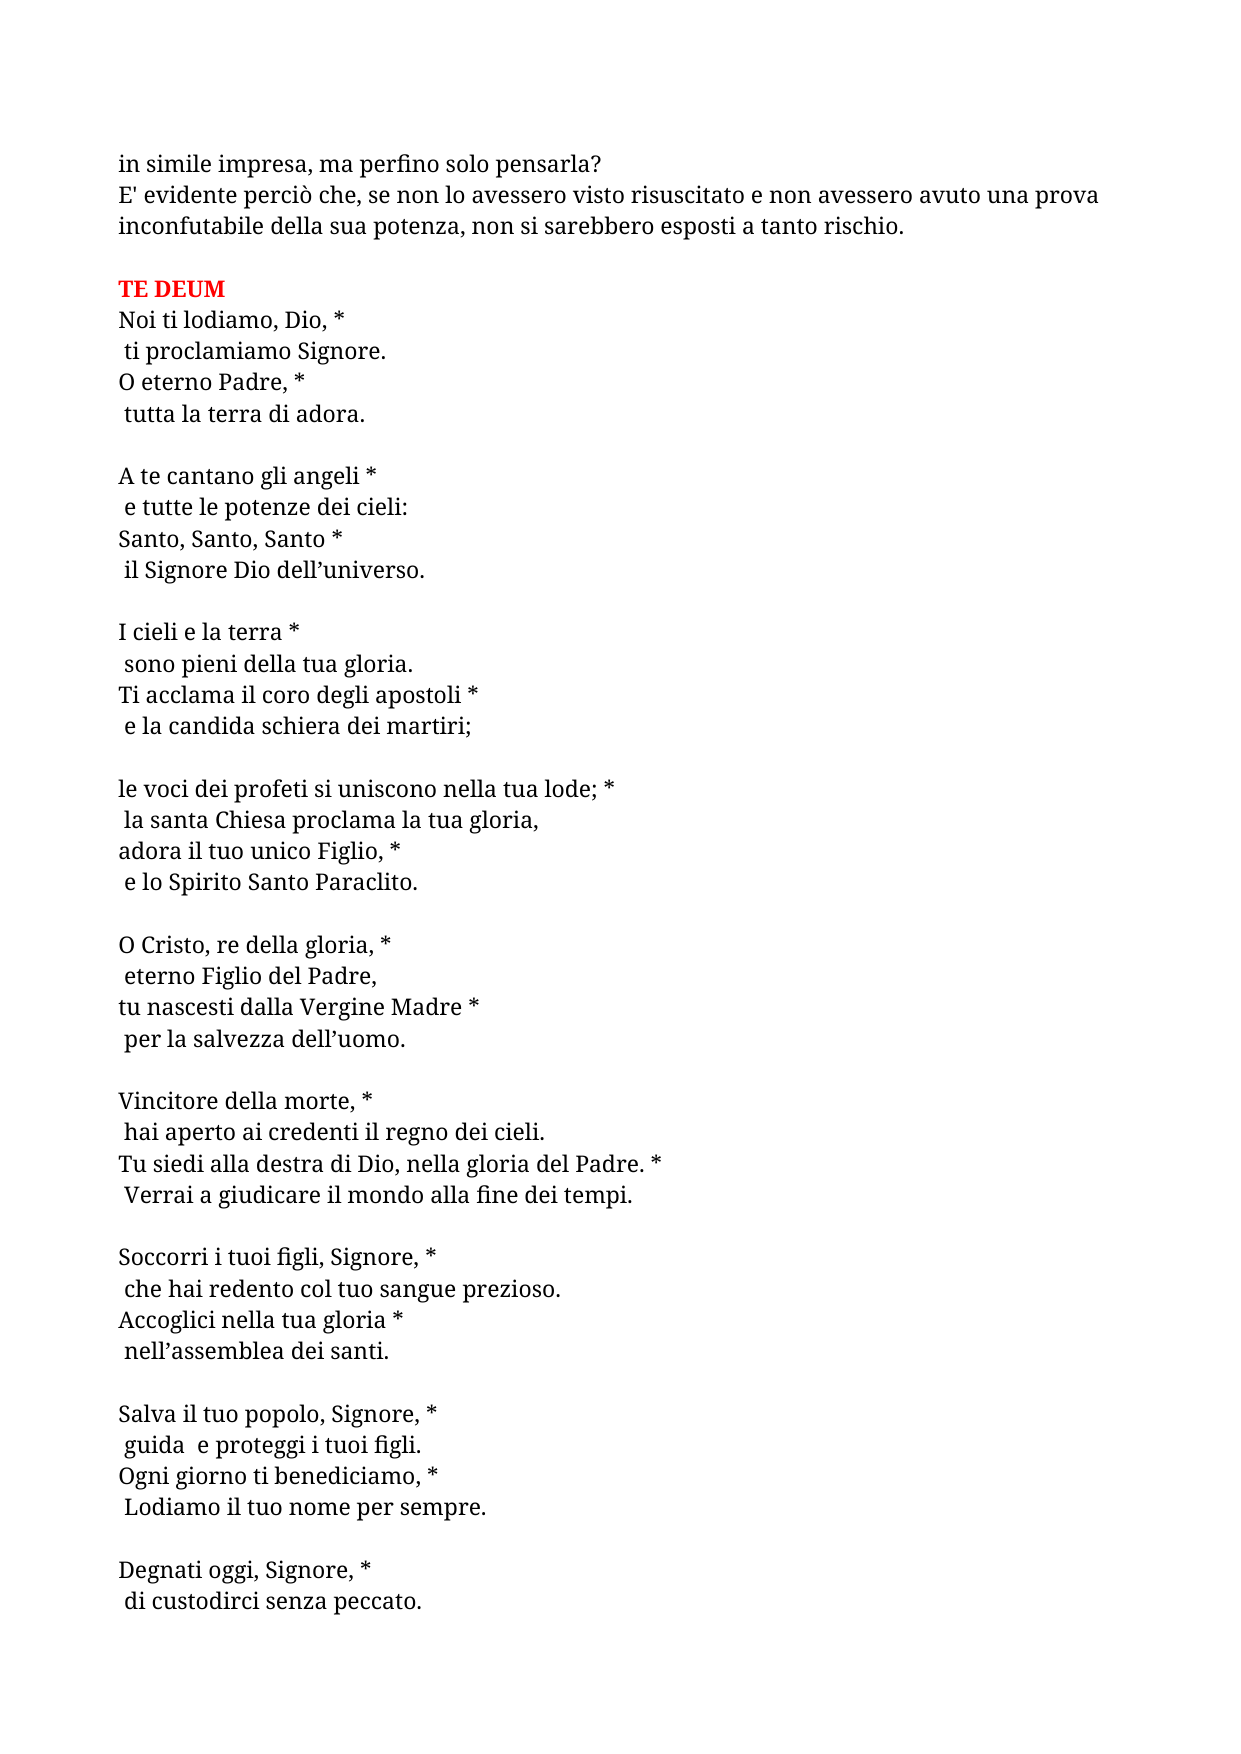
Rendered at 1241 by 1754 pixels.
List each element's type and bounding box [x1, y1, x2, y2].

text [118, 148, 1122, 1616]
